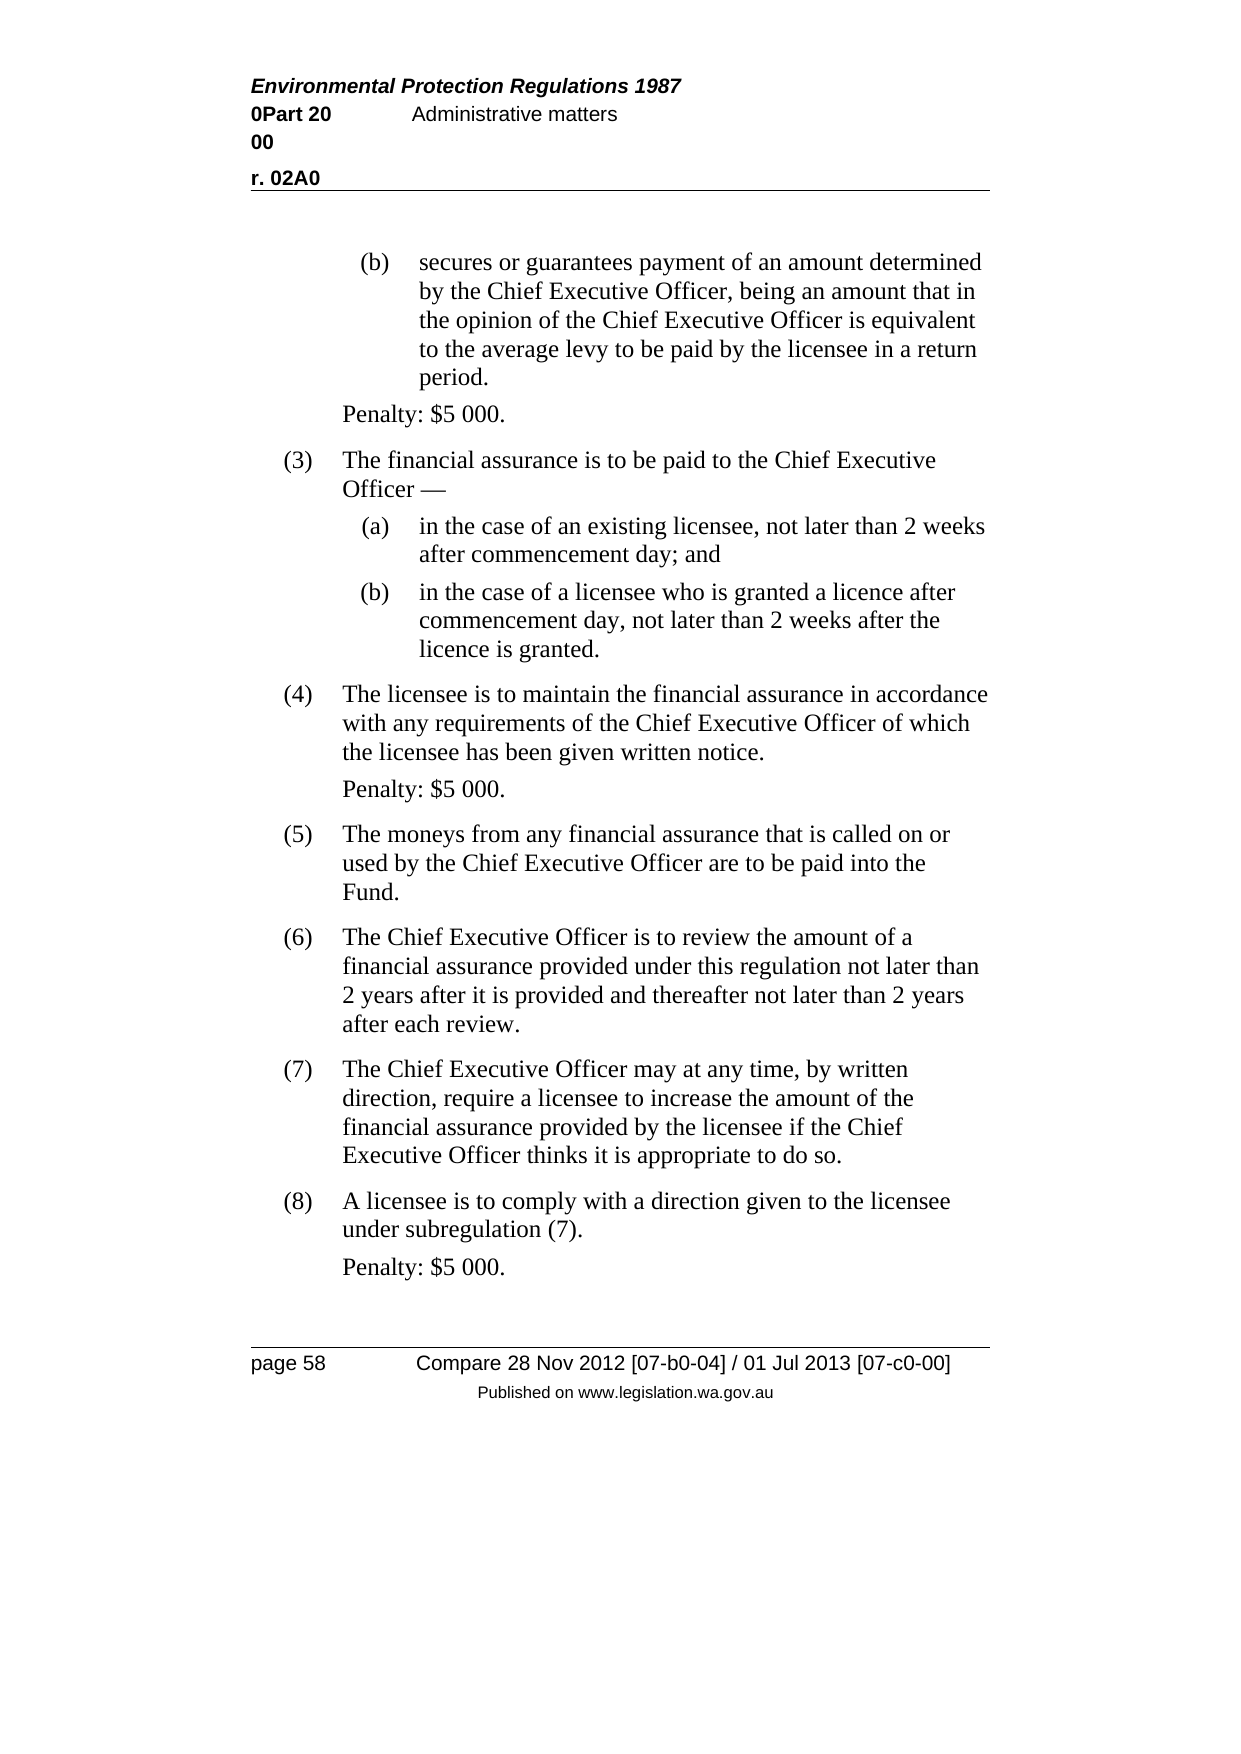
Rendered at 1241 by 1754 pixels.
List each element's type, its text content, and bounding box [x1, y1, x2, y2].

text (4) The licensee is to maintain the financial assurance in accordance with any requirements of the Chief Executive Officer of which the licensee has been given written notice. [251, 679, 990, 766]
text (7) The Chief Executive Officer may at any time, by written direction, require a licensee to increase the amount of the financial assurance provided by the licensee if the Chief Executive Officer thinks it is appropriate to do so. [251, 1054, 990, 1169]
text (b) secures or guarantees payment of an amount determined by the Chief Executive Officer, being an amount that in the opinion of the Chief Executive Officer is equivalent to the average levy to be paid by the licensee in a return period. [251, 247, 990, 391]
text Penalty: $5 000. [251, 774, 990, 803]
text (3) The financial assurance is to be paid to the Chief Executive Officer — [251, 445, 990, 502]
text Penalty: $5 000. [251, 399, 990, 428]
text (b) in the case of a licensee who is granted a licence after commencement day, not later than 2 weeks after the licence is granted. [251, 577, 990, 663]
text (a) in the case of an existing licensee, not later than 2 weeks after commencement day; and [251, 511, 990, 568]
text (6) The Chief Executive Officer is to review the amount of a financial assurance provided under this regulation not later than 2 years after it is provided and thereafter not later than 2 years after each review. [251, 922, 990, 1037]
text (8) A licensee is to comply with a direction given to the licensee under subregulation (7). [251, 1186, 990, 1243]
text Penalty: $5 000. [251, 1252, 990, 1280]
text (5) The moneys from any financial assurance that is called on or used by the Chief Executive Officer are to be paid into the Fund. [251, 819, 990, 906]
